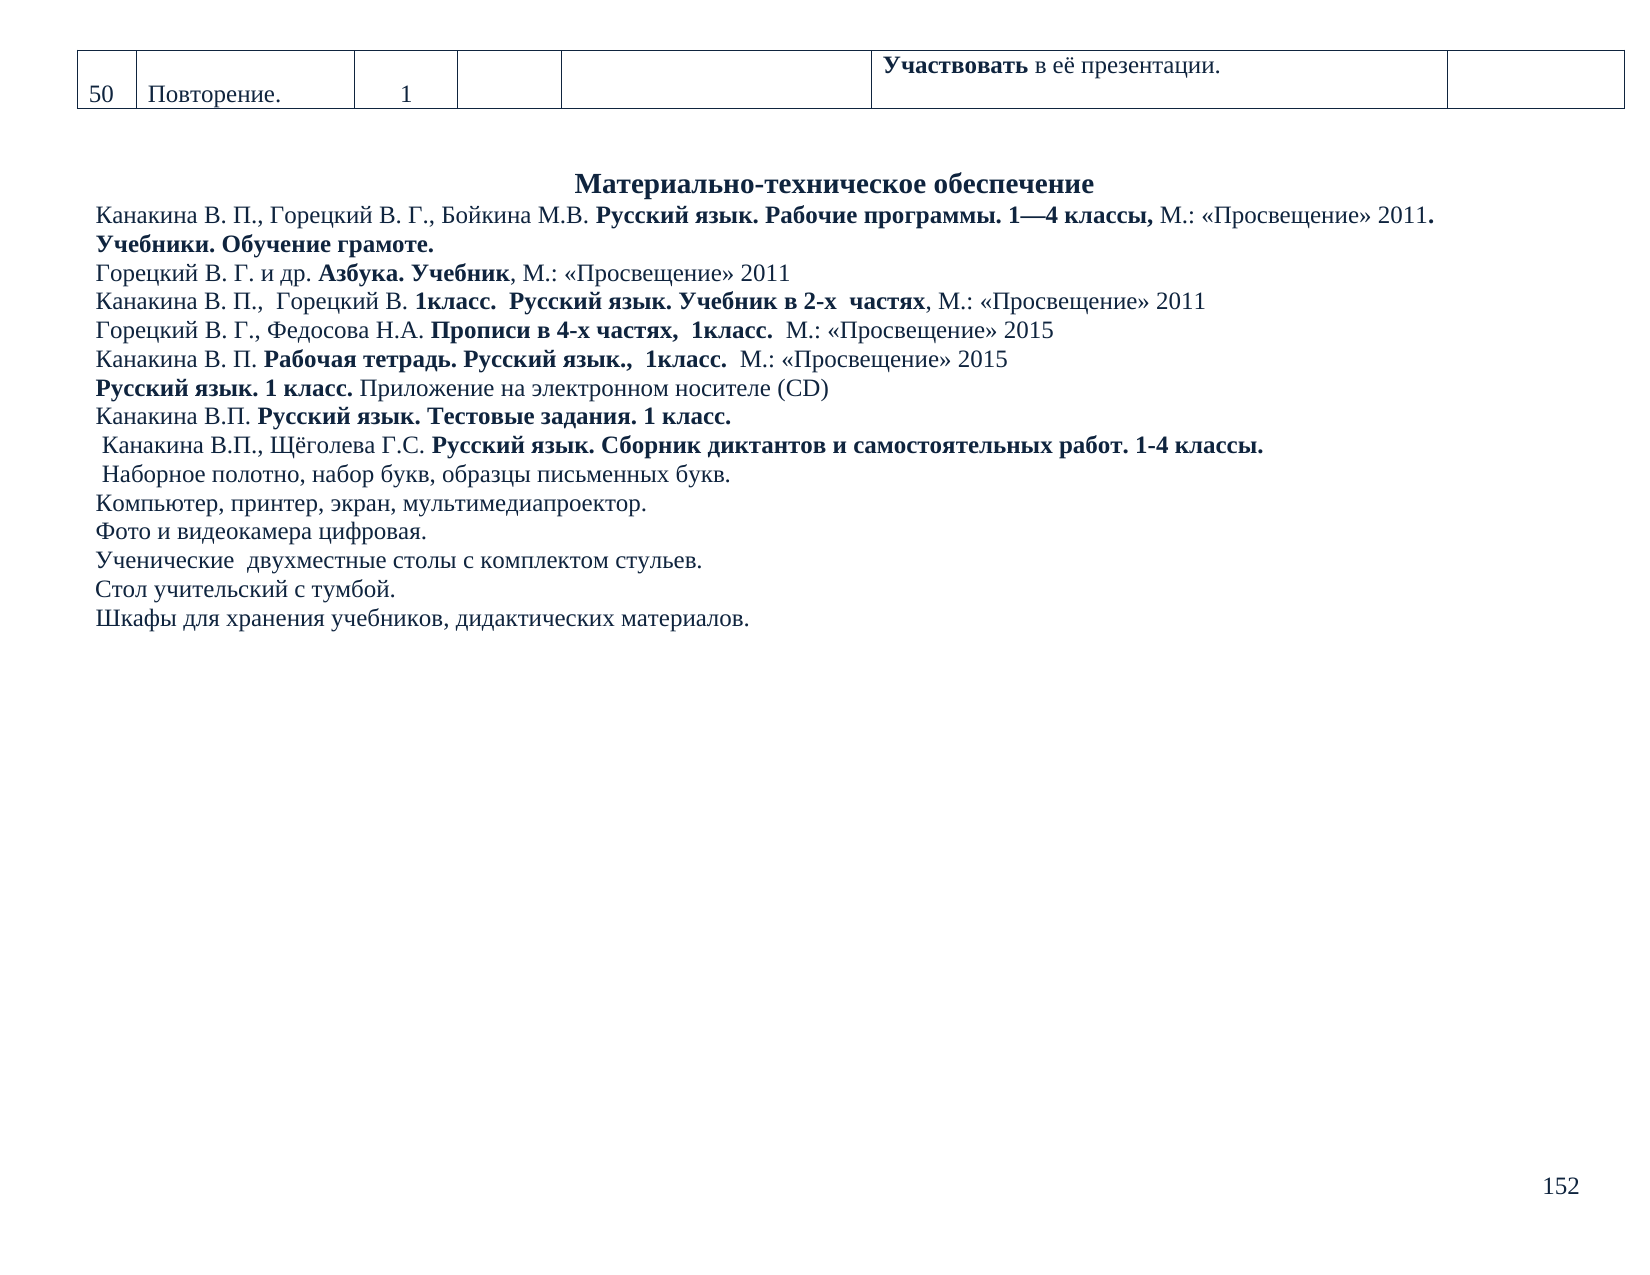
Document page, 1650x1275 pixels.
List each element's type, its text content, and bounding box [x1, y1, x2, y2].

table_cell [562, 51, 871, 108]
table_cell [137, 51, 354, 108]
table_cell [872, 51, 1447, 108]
text Компьютер, принтер, экран, мультимедиапроектор. [89, 488, 1580, 516]
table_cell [355, 51, 457, 108]
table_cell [78, 51, 136, 108]
text Канакина В.П. Русский язык. Тестовые задания. 1 класс. [89, 401, 1580, 430]
text Канакина В. П., Горецкий В. Г., Бойкина М.В. Русский язык. Рабочие программы. 1—4 классы, М.: «Просвещение» 2011. [89, 200, 1580, 229]
text Шкафы для хранения учебников, дидактических материалов. [89, 603, 1580, 631]
text Горецкий В. Г., Федосова Н.А. Прописи в 4-х частях, 1класс. М.: «Просвещение» 2015 [89, 315, 1580, 344]
text Канакина В. П. Рабочая тетрадь. Русский язык., 1класс. М.: «Просвещение» 2015 [89, 344, 1580, 373]
table_cell [1448, 51, 1624, 108]
text Учебники. Обучение грамоте. [89, 229, 1580, 258]
text Горецкий В. Г. и др. Азбука. Учебник, М.: «Просвещение» 2011 [89, 258, 1580, 286]
text Русский язык. 1 класс. Приложение на электронном носителе (CD) [89, 373, 1580, 401]
text Наборное полотно, набор букв, образцы письменных букв. [89, 459, 1580, 488]
text Фото и видеокамера цифровая. [89, 516, 1580, 545]
table_cell [458, 51, 561, 108]
text Стол учительский с тумбой. [89, 574, 1580, 603]
text Канакина В. П., Горецкий В. 1класс. Русский язык. Учебник в 2-х частях, М.: «Просвещение» 2011 [89, 286, 1580, 315]
text Канакина В.П., Щёголева Г.С. Русский язык. Сборник диктантов и самостоятельных работ. 1-4 классы. [89, 430, 1580, 459]
text Материально-техническое обеспечение [89, 167, 1580, 200]
text Ученические двухместные столы с комплектом стульев. [89, 545, 1580, 574]
